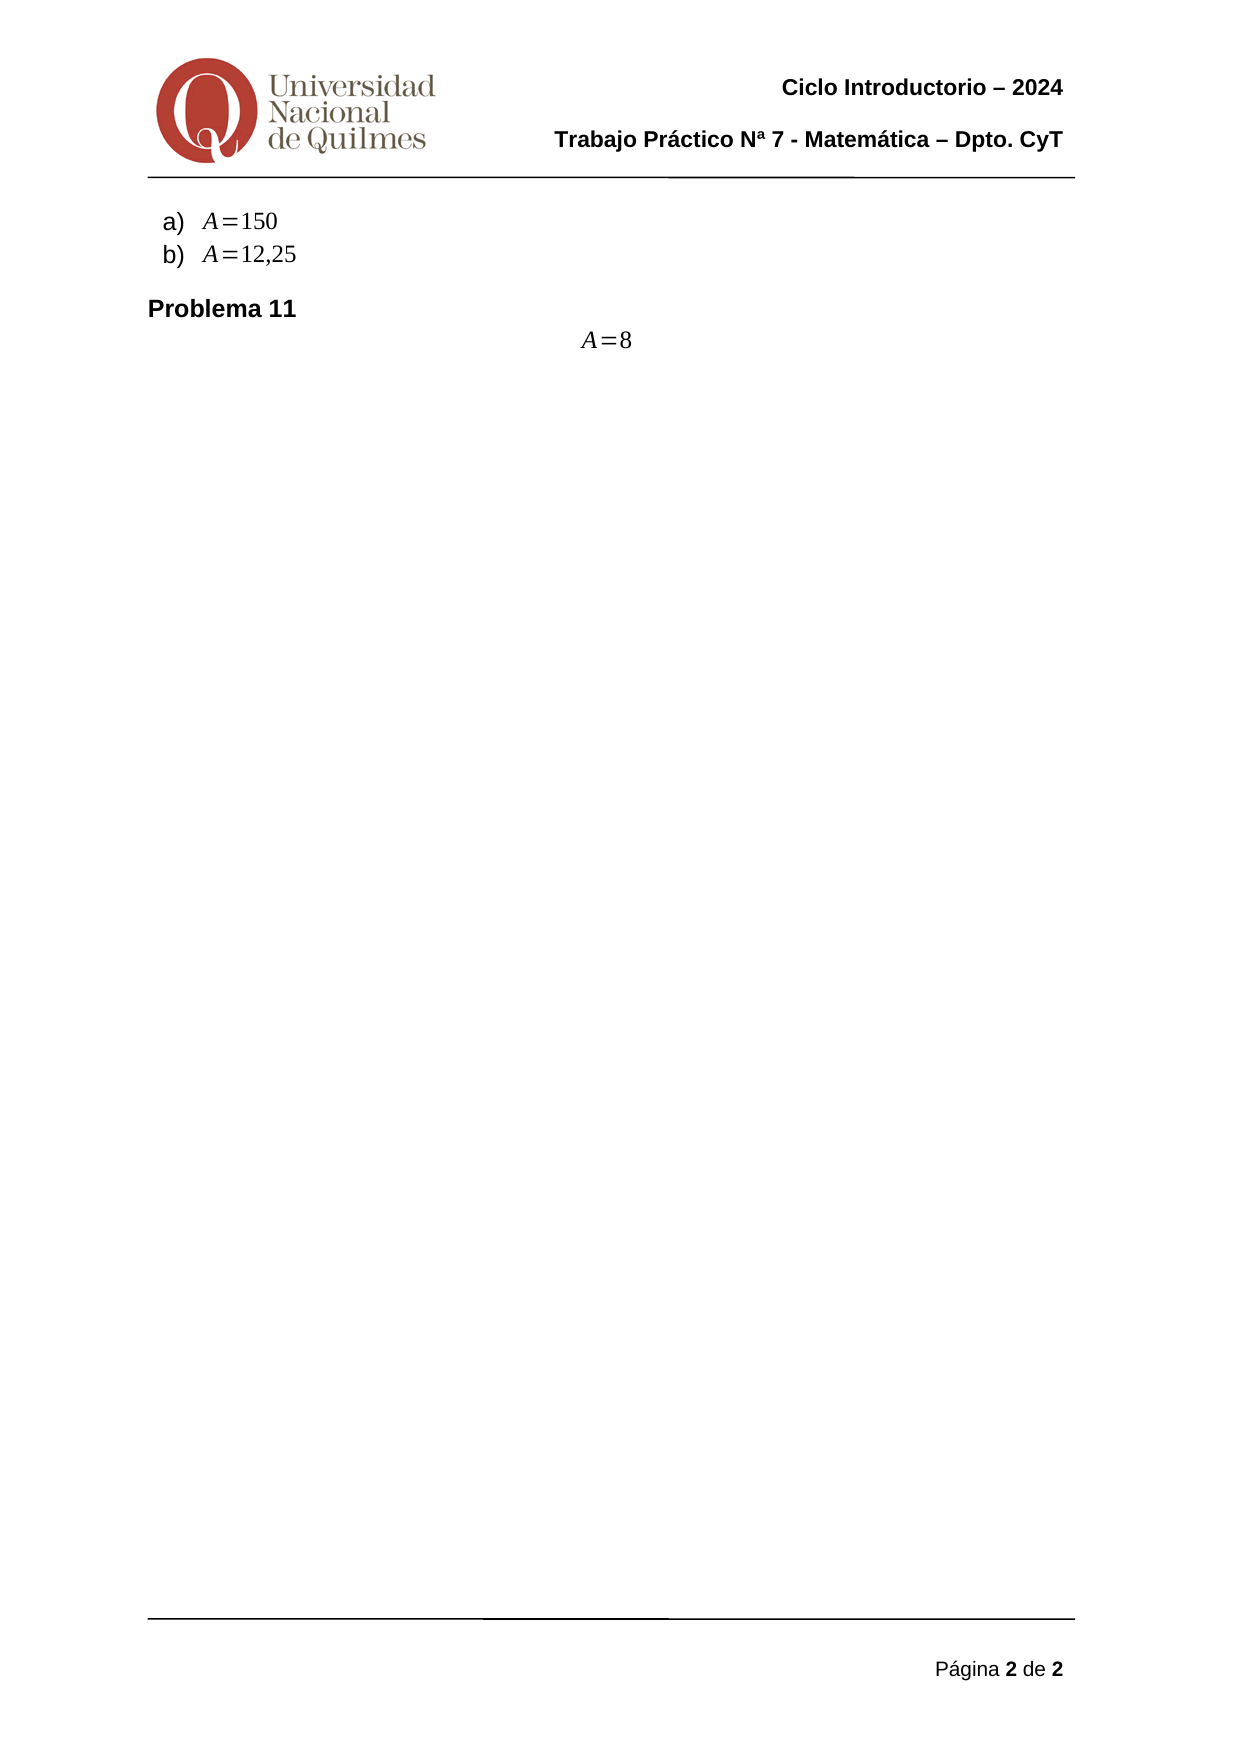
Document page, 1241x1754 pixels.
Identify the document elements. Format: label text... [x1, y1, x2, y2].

text Problema 11 [148, 294, 1063, 322]
picture [146, 46, 445, 175]
